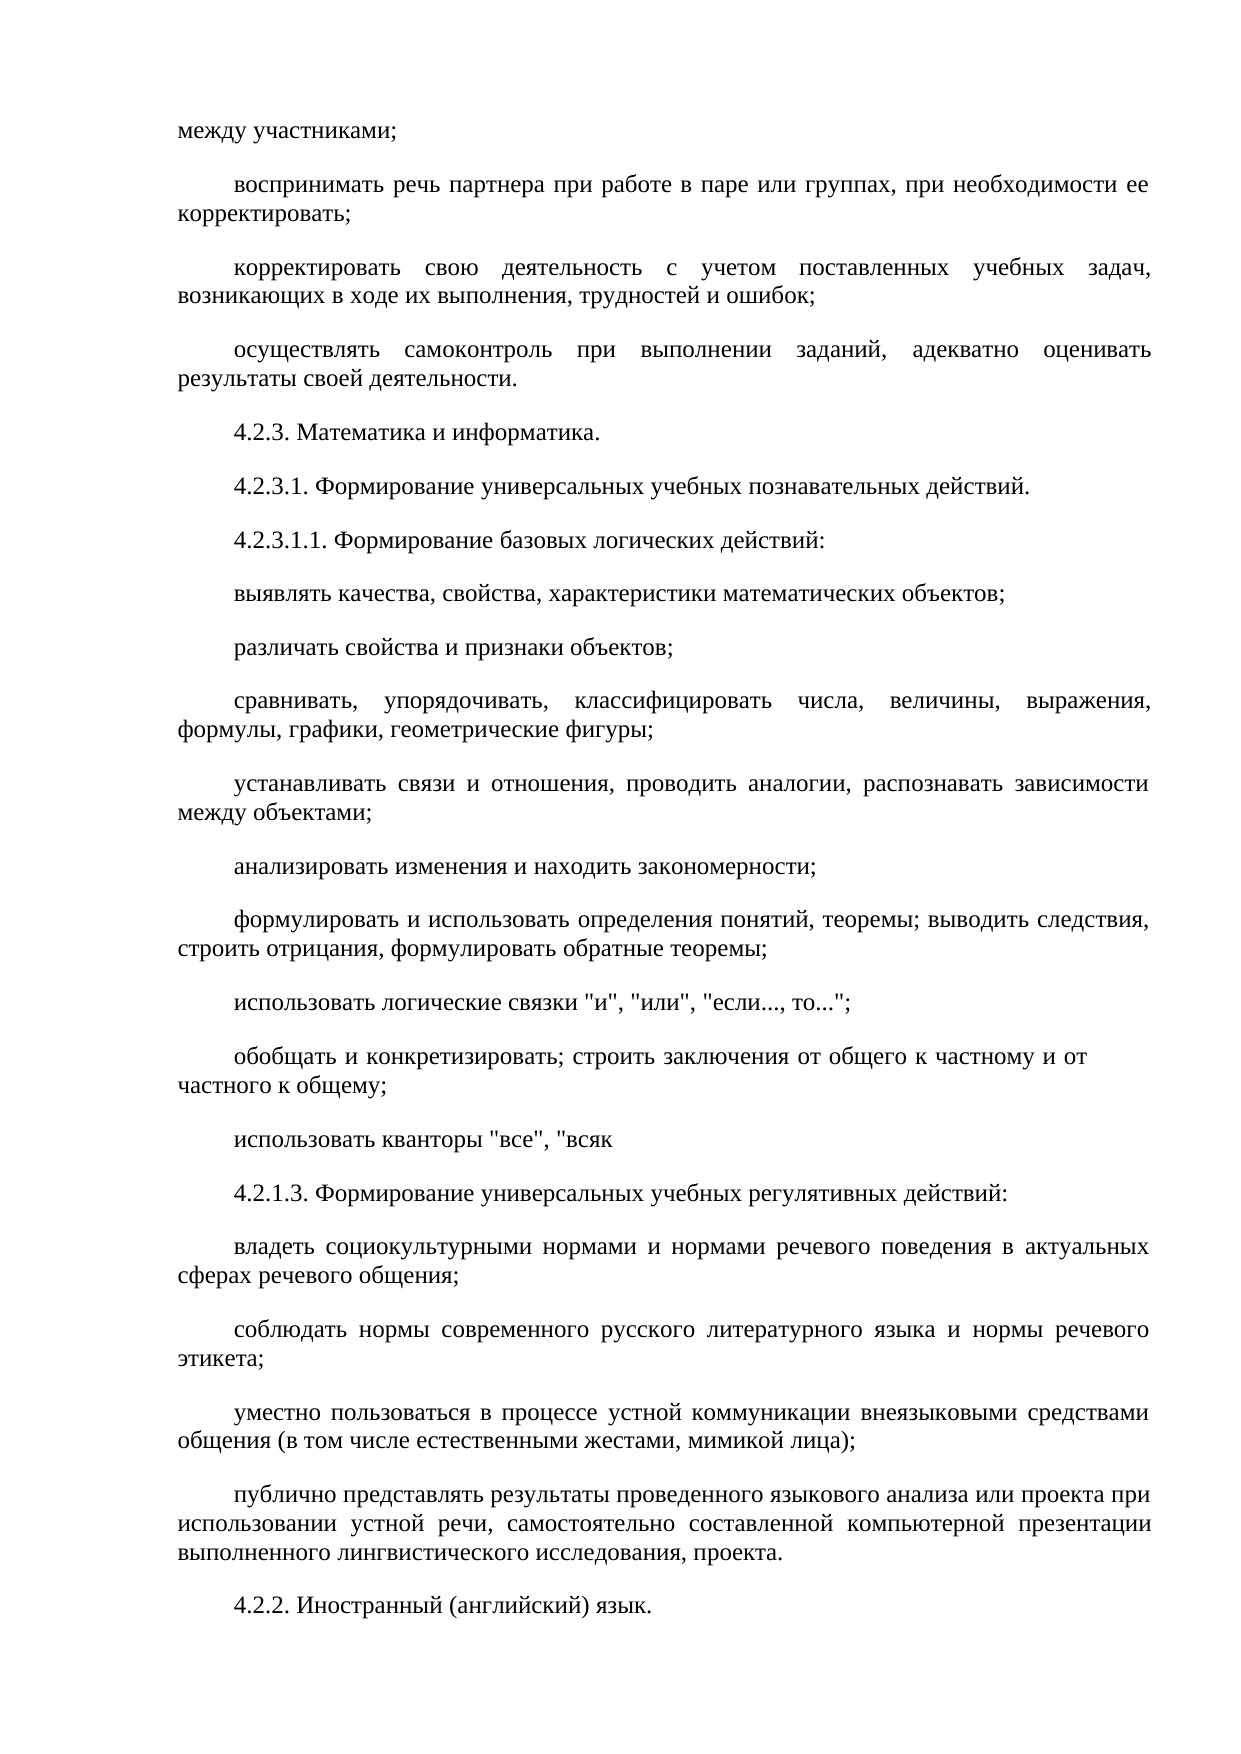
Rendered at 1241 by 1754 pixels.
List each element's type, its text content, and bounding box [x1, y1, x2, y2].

text корректировать свою деятельность с учетом поставленных учебных задач, возникающих в ходе их выполнения, трудностей и ошибок; [177, 252, 1152, 309]
text устанавливать связи и отношения, проводить аналогии, распознавать зависимости между объектами; [177, 768, 1163, 826]
text анализировать изменения и находить закономерности; [233, 851, 1163, 879]
text воспринимать речь партнера при работе в паре или группах, при необходимости ее корректировать; [177, 169, 1163, 227]
text обобщать и конкретизировать; строить заключения от общего к частному и от частного к общему; [177, 1041, 1152, 1098]
text уместно пользоваться в процессе устной коммуникации внеязыковыми средствами общения (в том числе естественными жестами, мимикой лица); [177, 1397, 1163, 1454]
list Иностранный (английский) язык. [233, 1591, 1163, 1619]
text соблюдать нормы современного русского литературного языка и нормы речевого этикета; [177, 1314, 1152, 1372]
text между участниками; [177, 115, 1163, 144]
text сравнивать, упорядочивать, классифицировать числа, величины, выражения, формулы, графики, геометрические фигуры; [177, 685, 1152, 743]
text формулировать и использовать определения понятий, теоремы; выводить следствия, строить отрицания, формулировать обратные теоремы; [177, 904, 1163, 962]
list Математика и информатика. [233, 417, 1163, 446]
text выявлять качества, свойства, характеристики математических объектов; различать свойства и признаки объектов; [233, 578, 1007, 661]
list Формирование универсальных учебных познавательных действий. [233, 471, 1163, 499]
text использовать кванторы "все", "всяк [233, 1124, 1163, 1152]
text 4.2.1.3. Формирование универсальных учебных регулятивных действий: [233, 1178, 1163, 1206]
text публично представлять результаты проведенного языкового анализа или проекта при использовании устной речи, самостоятельно составленной компьютерной презентации выполненного лингвистического исследования, проекта. [177, 1479, 1152, 1566]
list Формирование базовых логических действий: [233, 525, 1163, 553]
text осуществлять самоконтроль при выполнении заданий, адекватно оценивать результаты своей деятельности. [177, 334, 1152, 392]
text владеть социокультурными нормами и нормами речевого поведения в актуальных сферах речевого общения; [177, 1231, 1163, 1289]
text использовать логические связки "и", "или", "если..., то..."; [233, 987, 1163, 1016]
